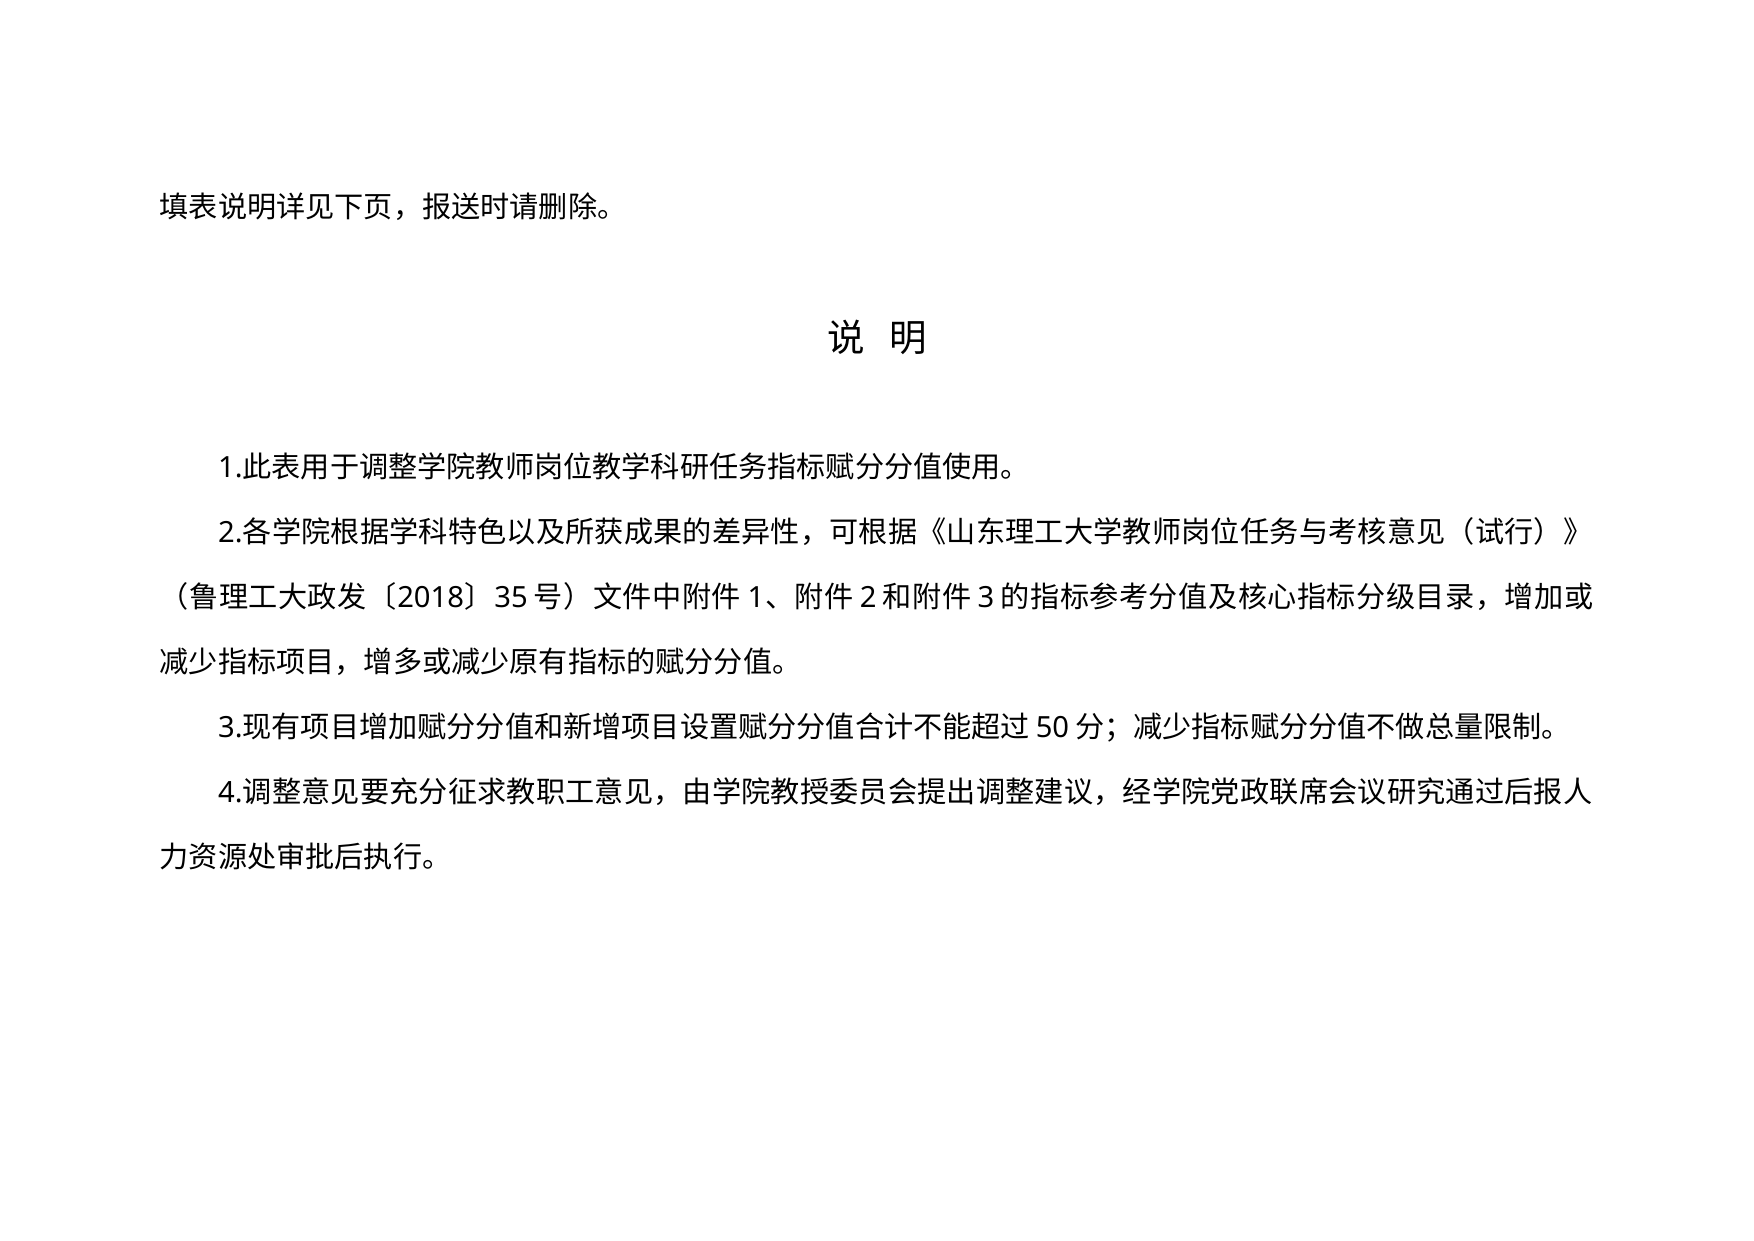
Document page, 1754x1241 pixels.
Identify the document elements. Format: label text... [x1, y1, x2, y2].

text 2.各学院根据学科特色以及所获成果的差异性，可根据《山东理工大学教师岗位任务与考核意见（试行）》（鲁理工大政发〔2018〕35号）文件中附件1、附件2和附件3的指标参考分值及核心指标分级目录，增加或减少指标项目，增多或减少原有指标的赋分分值。 [159, 497, 1594, 692]
text 1.此表用于调整学院教师岗位教学科研任务指标赋分分值使用。 [159, 432, 1594, 497]
text 4.调整意见要充分征求教职工意见，由学院教授委员会提出调整建议，经学院党政联席会议研究通过后报人力资源处审批后执行。 [159, 757, 1594, 887]
text 填表说明详见下页，报送时请删除。 [159, 172, 1594, 237]
text 3.现有项目增加赋分分值和新增项目设置赋分分值合计不能超过50分；减少指标赋分分值不做总量限制。 [159, 692, 1594, 757]
text 说 明 [159, 302, 1594, 367]
